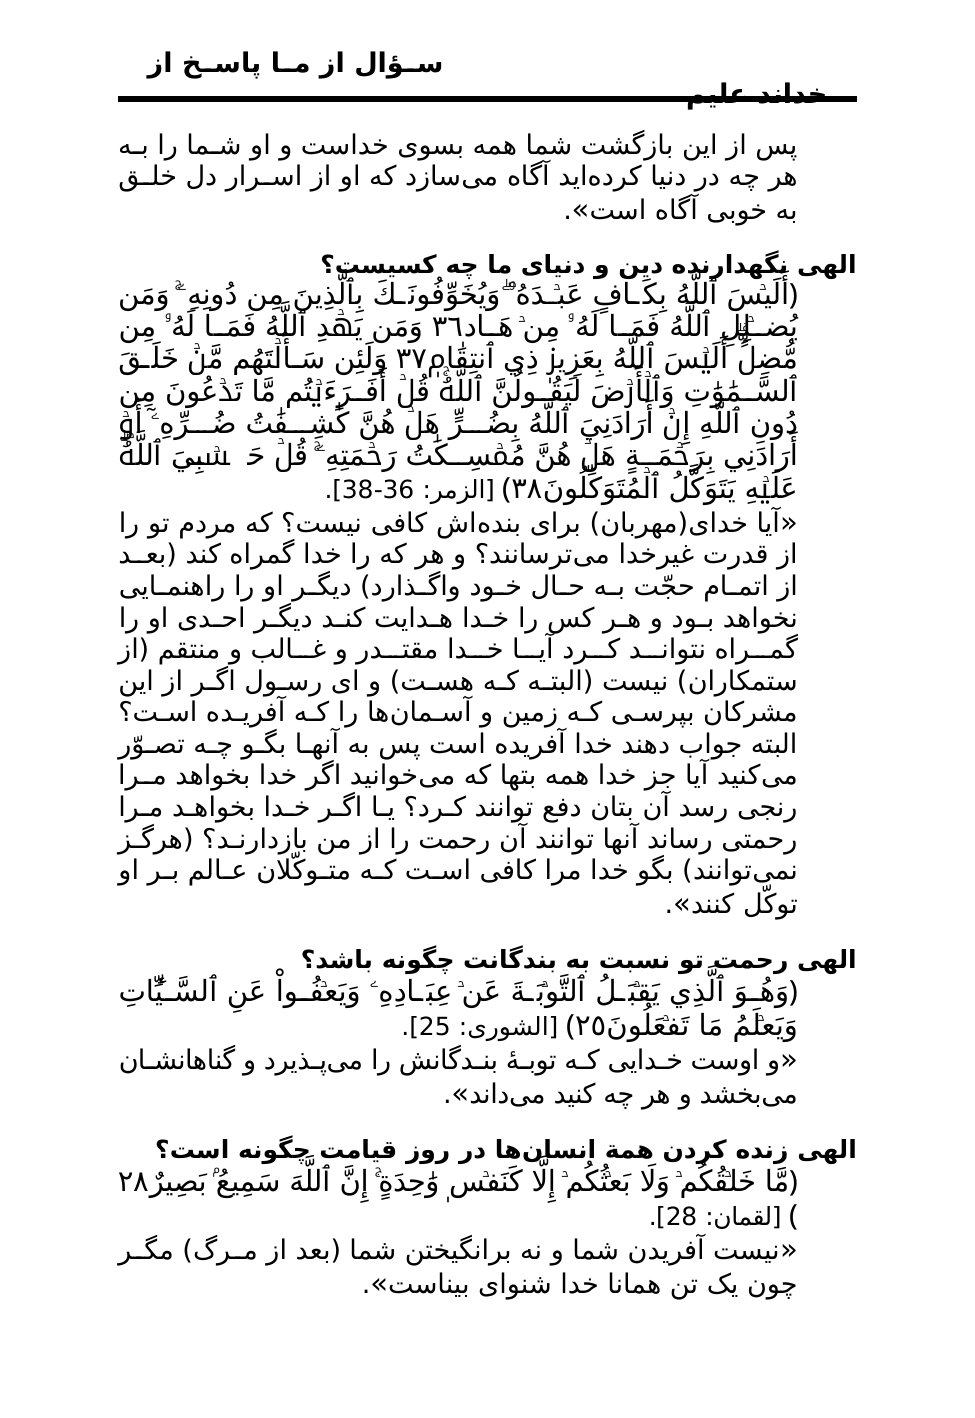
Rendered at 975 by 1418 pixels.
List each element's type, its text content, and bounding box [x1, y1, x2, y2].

text الهی نگهدارنده دین و دنیای ما چه کسیست؟ [118, 251, 857, 279]
text الهی رحمت تو نسبت به بندگانت چگونه باشد؟ [118, 945, 857, 974]
text الهی زنده کردن همة انسان‌ها در روز قیامت چگونه است؟ [118, 1135, 857, 1164]
text «آیا خدای(مهربان) برای بنده‌اش کافی نیست؟ که مردم تو را از قدرت غیرخدا می‌ترسانند؟ و هر که را خدا گمراه کند (بعد از اتمام حجّت به حال خود واگذارد) دیگر او را راهنمایی نخواهد بود و هر کس را خدا هدایت کند دیگر احدی او را گمراه نتواند کرد آیا خدا مقتدر و غالب و منتقم (از ستمکاران) نیست (البته که هست) و ای رسول‌ اگر از این مشرکان بپرسی که زمین و آسمان‌ها را که آفریده است؟ البته جواب دهند خدا آفریده است پس به آنها بگو چه تصوّر می‌کنید آیا جز خدا همه بتها که می‌خوانید اگر خدا بخواهد مرا رنجی رسد آن بتان دفع توانند کرد؟ یا اگر خدا بخواهد مرا رحمتی رساند آنها توانند آن رحمت را از من بازدارند؟ (هرگز نمی‌توانند) بگو خدا مرا کافی است که متوکّلان عالم بر او توکّل کنند». [118, 505, 798, 920]
text ﴿مَّا خَلۡقُكُمۡ وَلَا بَعۡثُكُمۡ إِلَّا كَنَفۡسٖ وَٰحِدَةٍۚ إِنَّ ٱللَّهَ سَمِيعُۢ بَصِيرٌ٢٨﴾ [لقمان: 28]. [118, 1164, 798, 1232]
text ﴿وَهُوَ ٱلَّذِي يَقۡبَلُ ٱلتَّوۡبَةَ عَنۡ عِبَادِهِۦ وَيَعۡفُواْ عَنِ ٱلسَّيِّ‍َٔاتِ وَيَعۡلَمُ مَا تَفۡعَلُونَ٢٥﴾ [الشورى: 25]. [118, 974, 798, 1042]
text ﴿أَلَيۡسَ ٱللَّهُ بِكَافٍ عَبۡدَهُۥۖ وَيُخَوِّفُونَكَ بِٱلَّذِينَ مِن دُونِهِۦۚ وَمَن يُضۡلِلِ ٱللَّهُ فَمَا لَهُۥ مِنۡ هَادٖ٣٦ وَمَن يَهۡدِ ٱللَّهُ فَمَا لَهُۥ مِن مُّضِلٍّۗ أَلَيۡسَ ٱللَّهُ بِعَزِيزٖ ذِي ٱنتِقَامٖ٣٧ وَلَئِن سَأَلۡتَهُم مَّنۡ خَلَقَ ٱلسَّمَٰوَٰتِ وَٱلۡأَرۡضَ لَيَقُولُنَّ ٱللَّهُۚ قُلۡ أَفَرَءَيۡتُم مَّا تَدۡعُونَ مِن دُونِ ٱللَّهِ إِنۡ أَرَادَنِيَ ٱللَّهُ بِضُرٍّ هَلۡ هُنَّ كَٰشِفَٰتُ ضُرِّهِۦٓ أَوۡ أَرَادَنِي بِرَحۡمَةٍ هَلۡ هُنَّ مُمۡسِكَٰتُ رَحۡمَتِهِۦۚ قُلۡ حَسۡبِيَ ٱللَّهُۖ عَلَيۡهِ يَتَوَكَّلُ ٱلۡمُتَوَكِّلُونَ٣٨﴾ [الزمر: 36-38]. [118, 279, 798, 505]
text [118, 129, 798, 226]
text «و اوست خدایی که توبۀ بندگانش را می‌پذیرد و گناهانشان می‌بخشد و هر چه کنید می‌داند». [118, 1042, 798, 1110]
text «نیست آفریدن شما و نه برانگیختن شما (بعد از مرگ) مگر چون یک تن همانا خدا شنوای بیناست». [118, 1232, 798, 1300]
